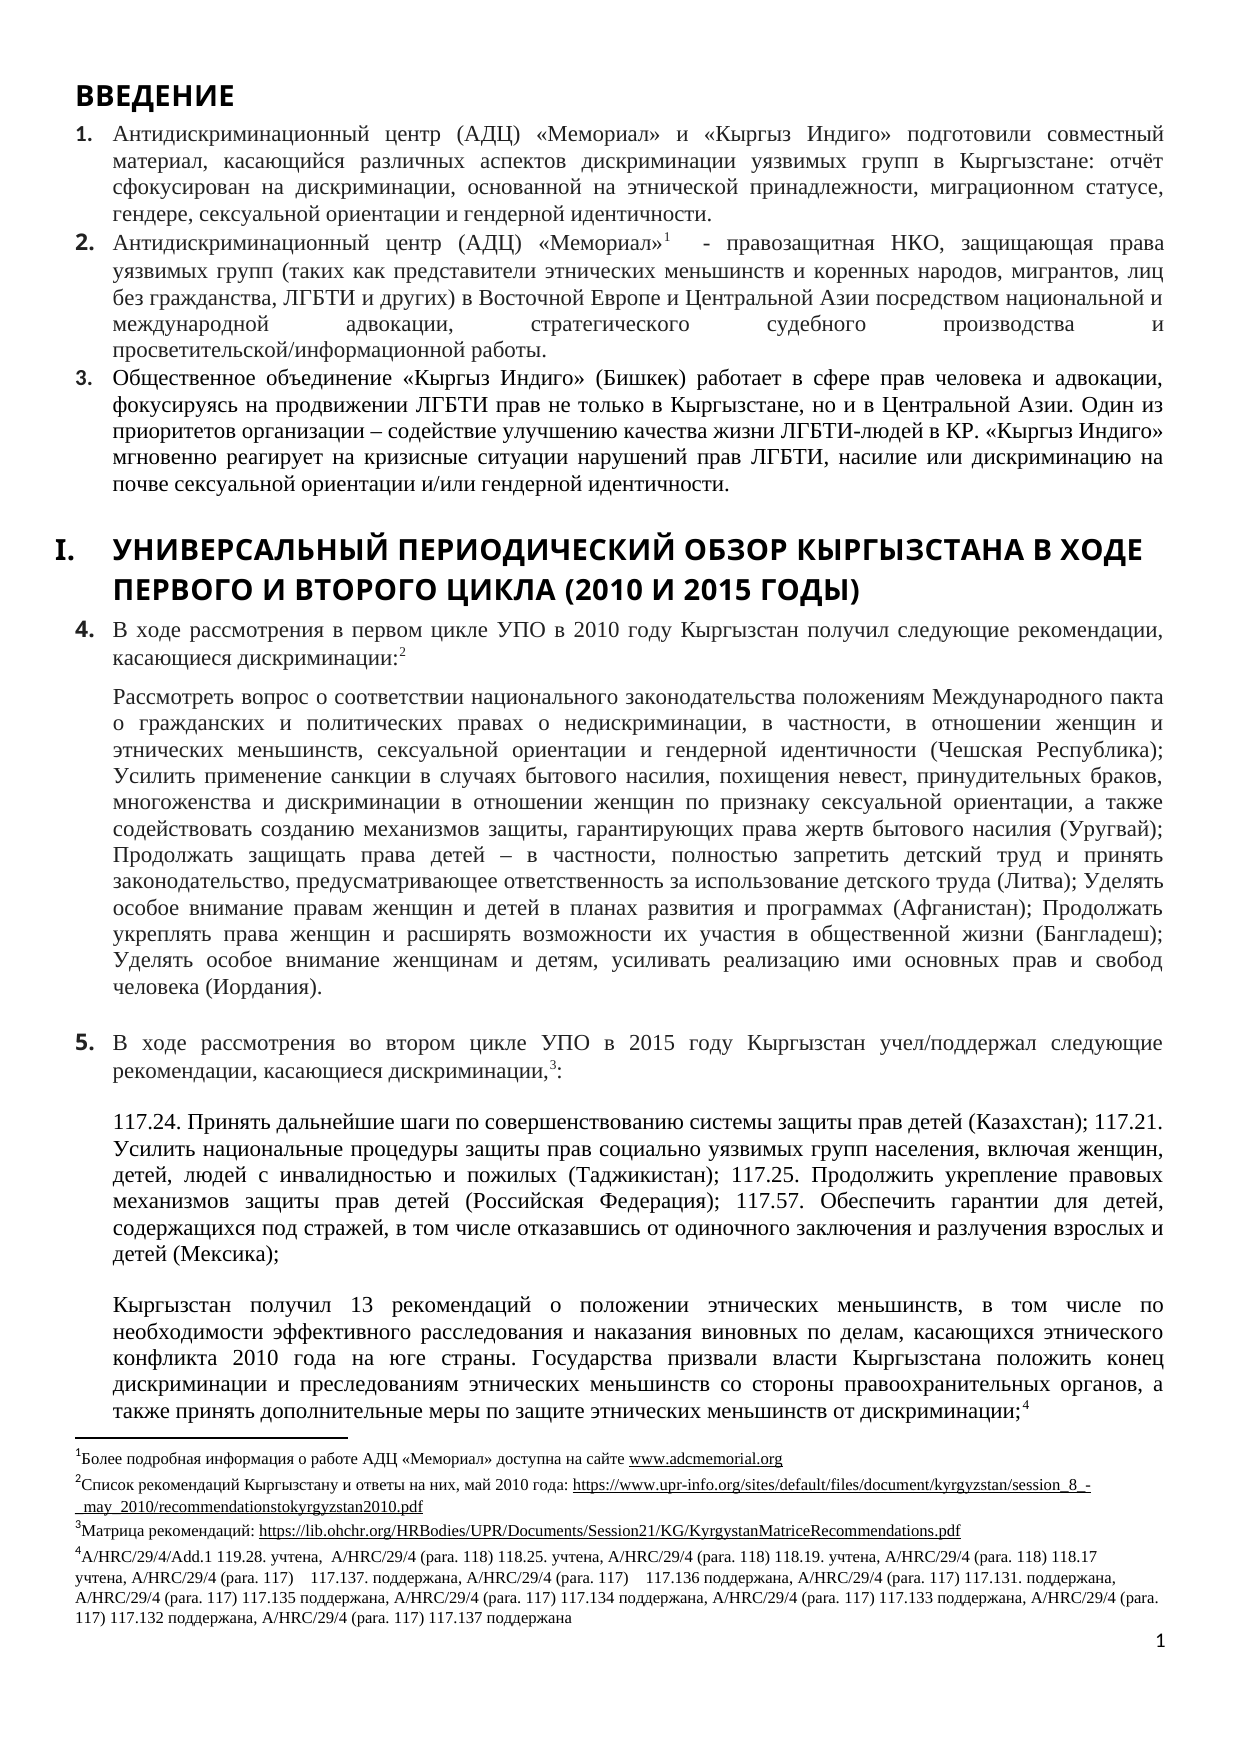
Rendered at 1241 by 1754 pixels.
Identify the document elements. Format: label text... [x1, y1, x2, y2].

list В ходе рассмотрения во втором цикле УПО в 2015 году Кыргызстан учел/поддержал следующие рекомендации, касающиеся дискриминации,: [75, 1026, 1165, 1083]
list Общественное объединение «Кыргыз Индиго» (Бишкек) работает в сфере прав человека и адвокации, фокусируясь на продвижении ЛГБТИ прав не только в Кыргызстане, но и в Центральной Азии. Один из приоритетов организации – содействие улучшению качества жизни ЛГБТИ-людей в КР. «Кыргыз Индиго» мгновенно реагирует на кризисные ситуации нарушений прав ЛГБТИ, насилие или дискриминацию на почве сексуальной ориентации и/или гендерной идентичности. [75, 363, 1165, 496]
list Антидискриминационный центр (АДЦ) «Мемориал» - правозащитная НКО, защищающая права уязвимых групп (таких как представители этнических меньшинств и коренных народов, мигрантов, лиц без гражданства, ЛГБТИ и других) в Восточной Европе и Центральной Азии посредством национальной и международной адвокации, стратегического судебного производства и просветительской/информационной работы. [75, 226, 1165, 363]
text Кыргызстан получил 13 рекомендаций о положении этнических меньшинств, в том числе по необходимости эффективного расследования и наказания виновных по делам, касающихся этнического конфликта 2010 года на юге страны. Государства призвали власти Кыргызстана положить конец дискриминации и преследованиям этнических меньшинств со стороны правоохранительных органов, а также принять дополнительные меры по защите этнических меньшинств от дискриминации; [113, 1291, 1165, 1423]
subtitle Введение [75, 75, 1165, 115]
text Рассмотреть вопрос о соответствии национального законодательства положениям Международного пакта о гражданских и политических правах о недискриминации, в частности, в отношении женщин и этнических меньшинств, сексуальной ориентации и гендерной идентичности (Чешская Республика); Усилить применение санкции в случаях бытового насилия, похищения невест, принудительных браков, многоженства и дискриминации в отношении женщин по признаку сексуальной ориентации, а также содействовать созданию механизмов защиты, гарантирующих права жертв бытового насилия (Уругвай); Продолжать защищать права детей – в частности, полностью запретить детский труд и принять законодательство, предусматривающее ответственность за использование детского труда (Литва); Уделять особое внимание правам женщин и детей в планах развития и программах (Афганистан); Продолжать укреплять права женщин и расширять возможности их участия в общественной жизни (Бангладеш); Уделять особое внимание женщинам и детям, усиливать реализацию ими основных прав и свобод человека (Иордания). [113, 683, 1165, 999]
subtitle Универсальный периодический обзор Кыргызстана в ходе первого и второго цикла (2010 и 2015 годы) [75, 529, 1165, 609]
list Антидискриминационный центр (АДЦ) «Мемориал» и «Кыргыз Индиго» подготовили совместный материал, касающийся различных аспектов дискриминации уязвимых групп в Кыргызстане: отчёт сфокусирован на дискриминации, основанной на этнической принадлежности, миграционном статусе, гендере, сексуальной ориентации и гендерной идентичности. [75, 119, 1165, 226]
text 117.24. Принять дальнейшие шаги по совершенствованию системы защиты прав детей (Казахстан); 117.21. Усилить национальные процедуры защиты прав социально уязвимых групп населения, включая женщин, детей, людей с инвалидностью и пожилых (Таджикистан); 117.25. Продолжить укрепление правовых механизмов защиты прав детей (Российская Федерация); 117.57. Обеспечить гарантии для детей, содержащихся под стражей, в том числе отказавшись от одиночного заключения и разлучения взрослых и детей (Мексика); [113, 1108, 1165, 1266]
list В ходе рассмотрения в первом цикле УПО в 2010 году Кыргызстан получил следующие рекомендации, касающиеся дискриминации: [75, 613, 1165, 671]
